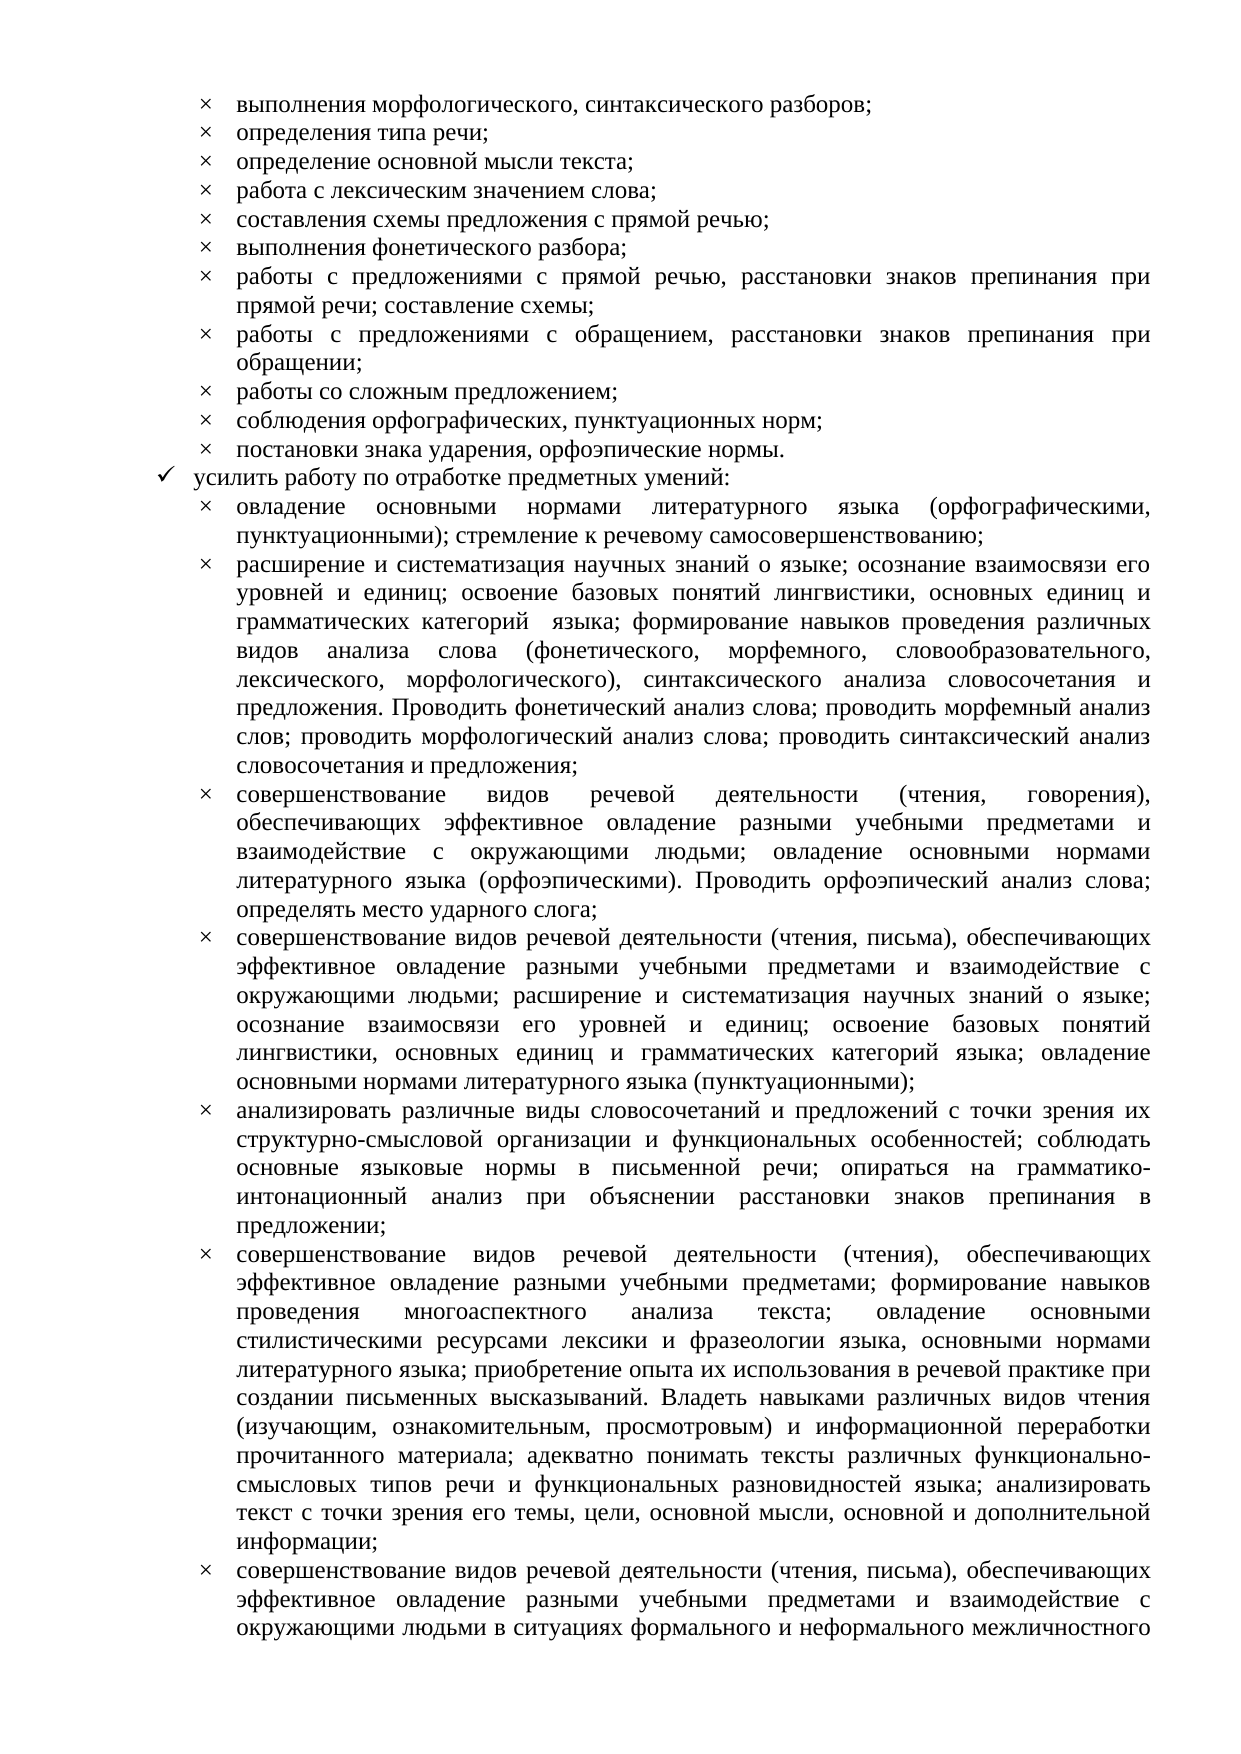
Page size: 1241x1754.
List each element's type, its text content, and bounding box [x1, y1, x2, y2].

list постановки знака ударения, орфоэпические нормы. [199, 434, 1152, 462]
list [199, 1555, 1152, 1641]
list расширение и систематизация научных знаний о языке; осознание взаимосвязи его уровней и единиц; освоение базовых понятий лингвистики, основных единиц и грамматических категорий языка; формирование навыков проведения различных видов анализа слова (фонетического, морфемного, словообразовательного, лексического, морфологического), синтаксического анализа словосочетания и предложения. Проводить фонетический анализ слова; проводить морфемный анализ слов; проводить морфологический анализ слова; проводить синтаксический анализ словосочетания и предложения; [199, 549, 1152, 779]
list совершенствование видов речевой деятельности (чтения, говорения), обеспечивающих эффективное овладение разными учебными предметами и взаимодействие с окружающими людьми; овладение основными нормами литературного языка (орфоэпическими). Проводить орфоэпический анализ слова; определять место ударного слога; [199, 779, 1152, 922]
list усилить работу по отработке предметных умений: [156, 462, 1152, 491]
list определение основной мысли текста; [199, 146, 1152, 175]
list выполнения морфологического, синтаксического разборов; [199, 89, 1152, 117]
list определения типа речи; [199, 117, 1152, 146]
list работы с предложениями с прямой речью, расстановки знаков препинания при прямой речи; составление схемы; [199, 261, 1152, 319]
list выполнения фонетического разбора; [199, 232, 1152, 261]
list совершенствование видов речевой деятельности (чтения, письма), обеспечивающих эффективное овладение разными учебными предметами и взаимодействие с окружающими людьми; расширение и систематизация научных знаний о языке; осознание взаимосвязи его уровней и единиц; освоение базовых понятий лингвистики, основных единиц и грамматических категорий языка; овладение основными нормами литературного языка (пунктуационными); [199, 922, 1152, 1095]
list работа с лексическим значением слова; [199, 175, 1152, 204]
list анализировать различные виды словосочетаний и предложений с точки зрения их структурно-смысловой организации и функциональных особенностей; соблюдать основные языковые нормы в письменной речи; опираться на грамматико-интонационный анализ при объяснении расстановки знаков препинания в предложении; [199, 1095, 1152, 1239]
list соблюдения орфографических, пунктуационных норм; [199, 405, 1152, 434]
list совершенствование видов речевой деятельности (чтения), обеспечивающих эффективное овладение разными учебными предметами; формирование навыков проведения многоаспектного анализа текста; овладение основными стилистическими ресурсами лексики и фразеологии языка, основными нормами литературного языка; приобретение опыта их использования в речевой практике при создании письменных высказываний. Владеть навыками различных видов чтения (изучающим, ознакомительным, просмотровым) и информационной переработки прочитанного материала; адекватно понимать тексты различных функционально-смысловых типов речи и функциональных разновидностей языка; анализировать текст с точки зрения его темы, цели, основной мысли, основной и дополнительной информации; [199, 1239, 1152, 1555]
list овладение основными нормами литературного языка (орфографическими, пунктуационными); стремление к речевому самосовершенствованию; [199, 491, 1152, 549]
list работы со сложным предложением; [199, 376, 1152, 405]
list работы с предложениями с обращением, расстановки знаков препинания при обращении; [199, 319, 1152, 376]
list составления схемы предложения с прямой речью; [199, 204, 1152, 232]
